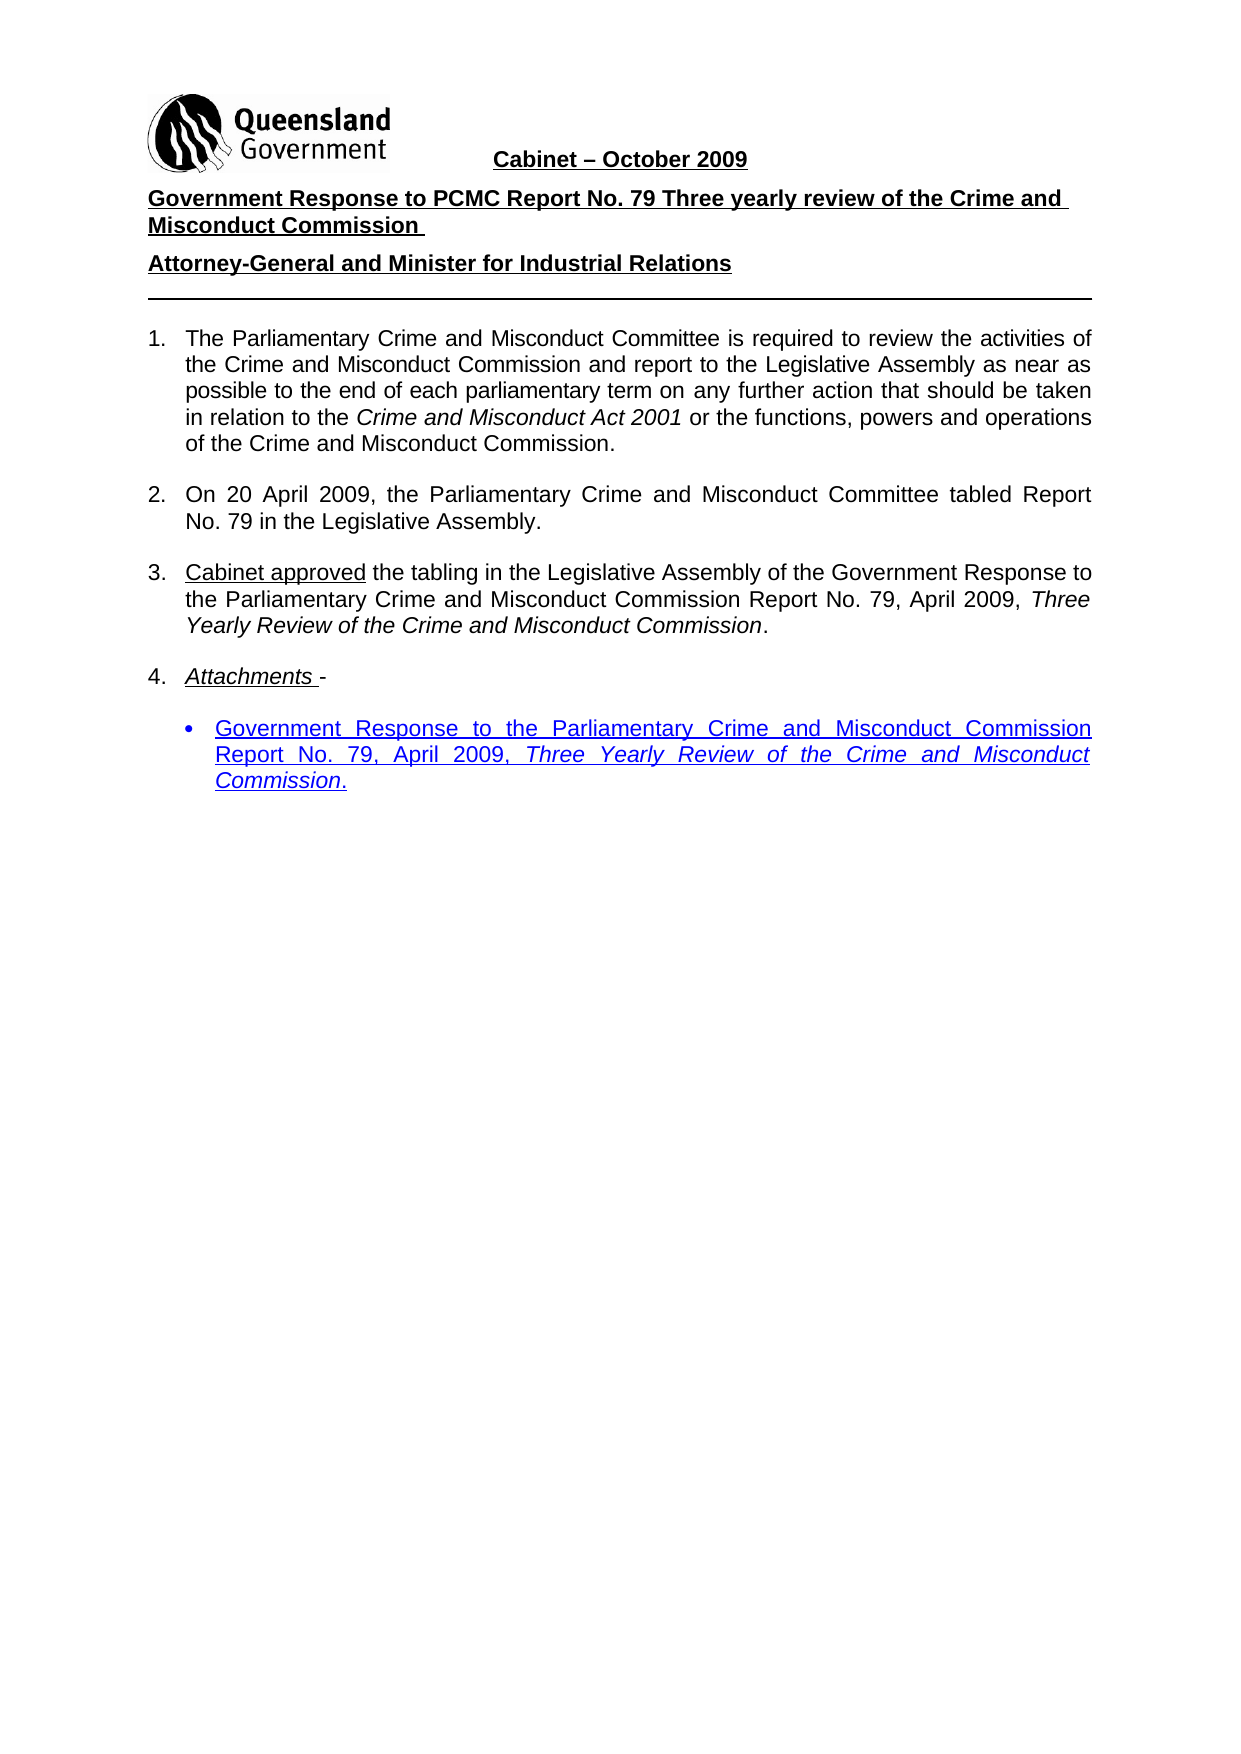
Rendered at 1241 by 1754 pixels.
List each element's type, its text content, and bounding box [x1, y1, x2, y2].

picture [147, 94, 390, 173]
list Cabinet approved the tabling in the Legislative Assembly of the Government Response to the Parliamentary Crime and Misconduct Commission Report No. 79, April 2009, Three Yearly Review of the Crime and Misconduct Commission. [148, 559, 1092, 638]
list Government Response to the Parliamentary Crime and Misconduct Commission Report No. 79, April 2009, Three Yearly Review of the Crime and Misconduct Commission. [185, 714, 1092, 794]
list On 20 April 2009, the Parliamentary Crime and Misconduct Committee tabled Report No. 79 in the Legislative Assembly. [148, 481, 1092, 534]
list Attachments - [148, 663, 1092, 689]
list The Parliamentary Crime and Misconduct Committee is required to review the activities of the Crime and Misconduct Commission and report to the Legislative Assembly as near as possible to the end of each parliamentary term on any further action that should be taken in relation to the Crime and Misconduct Act 2001 or the functions, powers and operations of the Crime and Misconduct Commission. [148, 325, 1092, 456]
